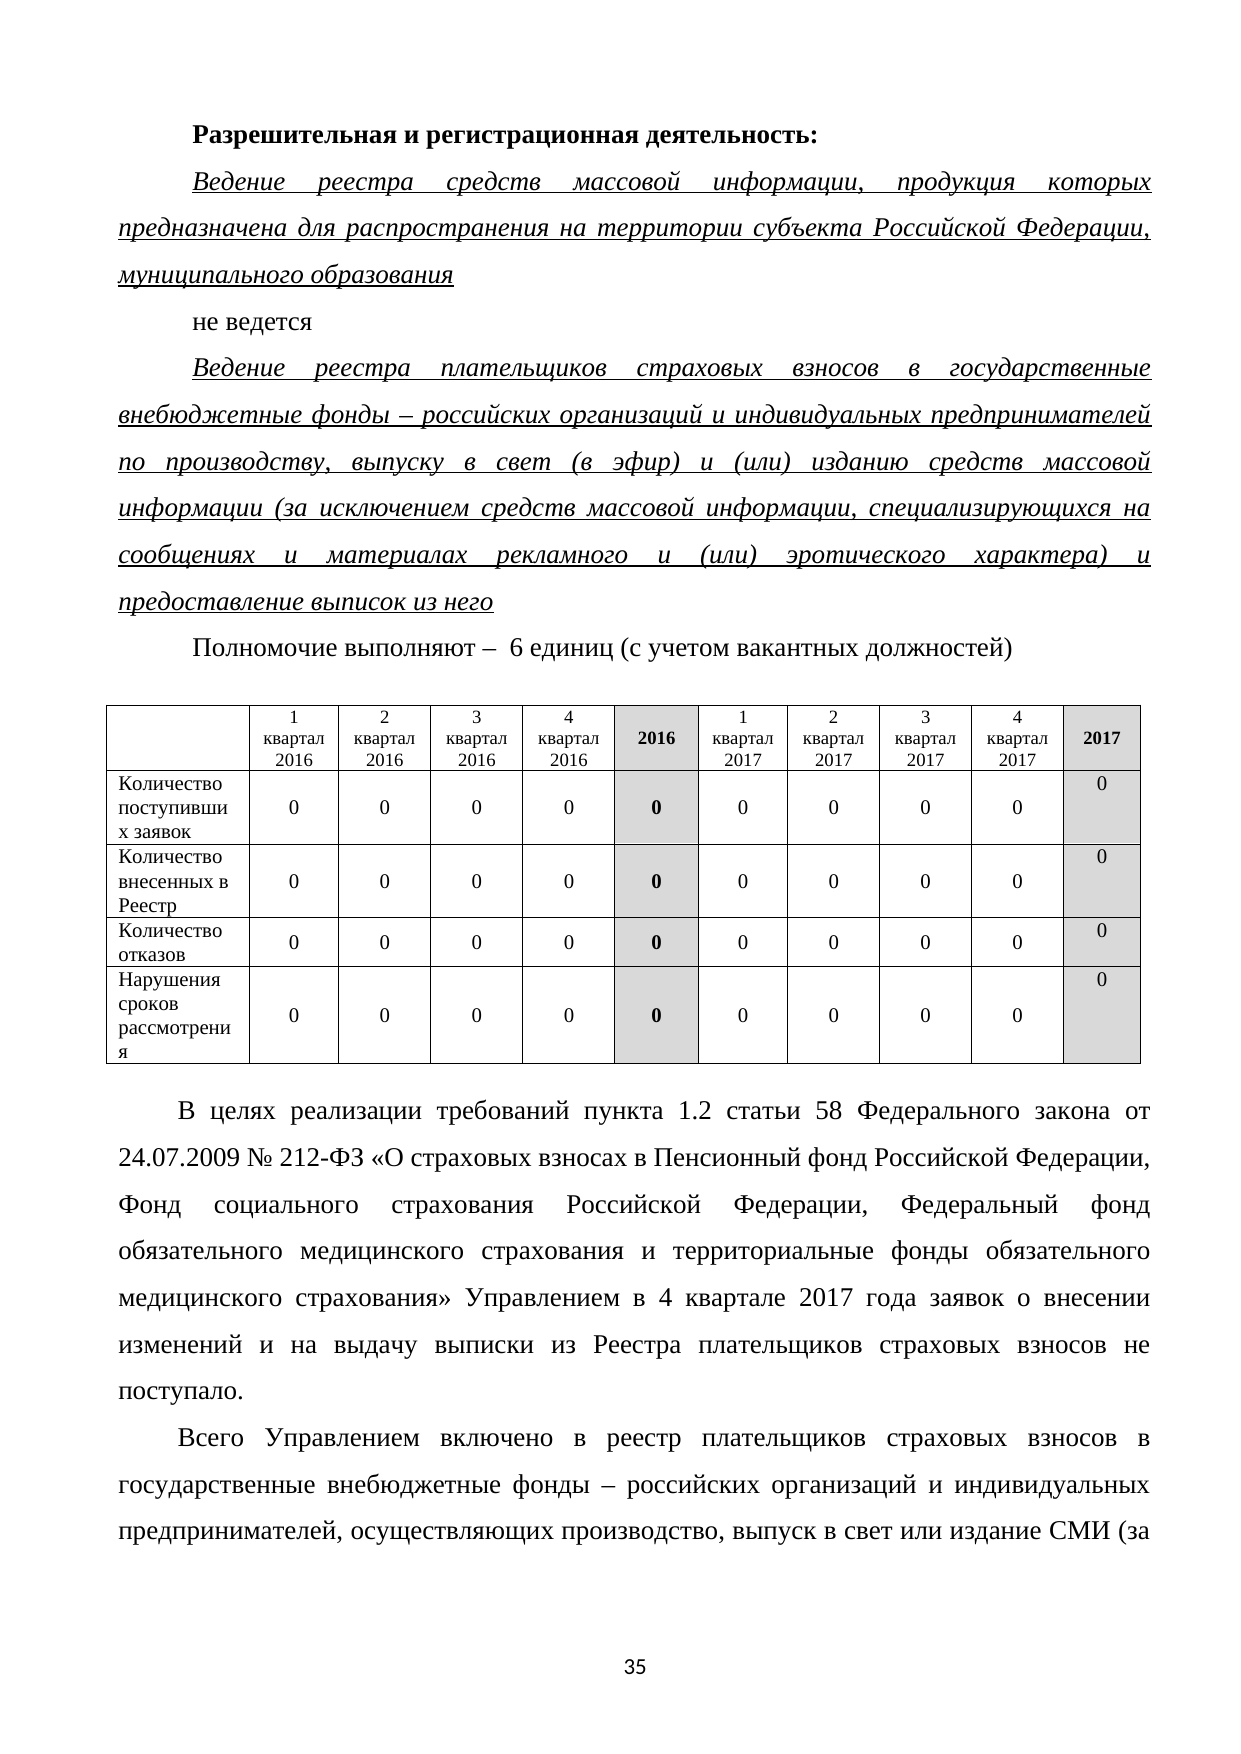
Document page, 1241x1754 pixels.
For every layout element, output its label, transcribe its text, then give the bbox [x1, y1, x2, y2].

table_cell 0 [972, 845, 1063, 917]
table_cell 0 [972, 771, 1063, 843]
table_header 1 квартал 2017 [699, 706, 787, 770]
table_cell 0 [1064, 845, 1140, 917]
table_cell 0 [250, 918, 338, 966]
text Полномочие выполняют – 6 единиц (с учетом вакантных должностей) [118, 631, 1152, 663]
table_cell 0 [250, 967, 338, 1063]
table_cell Количество отказов [107, 918, 249, 966]
table_cell 0 [788, 771, 879, 843]
table_header 3 квартал 2017 [880, 706, 971, 770]
text Ведение реестра плательщиков страховых взносов в государственные внебюджетные фонды – российских организаций и индивидуальных предпринимателей по производству, выпуску в свет (в эфир) и (или) изданию средств массовой информации (за исключением средств массовой информации, специализирующихся на сообщениях и материалах рекламного и (или) эротического характера) и предоставление выписок из него [118, 351, 1152, 425]
table_cell 0 [615, 918, 698, 966]
table_cell 0 [788, 845, 879, 917]
table_cell 0 [615, 771, 698, 843]
table_cell 0 [788, 967, 879, 1063]
table_cell 0 [1064, 918, 1140, 966]
table_cell 0 [250, 845, 338, 917]
table_cell 0 [431, 967, 522, 1063]
table_cell 0 [972, 967, 1063, 1063]
table_cell 0 [523, 967, 614, 1063]
text Ведение реестра средств массовой информации, продукция которых предназначена для распространения на территории субъекта Российской Федерации, муниципального образования [118, 165, 1152, 289]
table_cell 0 [1064, 771, 1140, 843]
table_cell 0 [431, 918, 522, 966]
table_cell 0 [339, 918, 430, 966]
table_cell 0 [699, 967, 787, 1063]
table_cell 0 [699, 771, 787, 843]
table_header [107, 706, 249, 770]
text Ведение реестра плательщиков страховых взносов в государственные внебюджетные фонды – российских организаций и индивидуальных предпринимателей по производству, выпуску в свет (в эфир) и (или) изданию средств массовой информации (за исключением средств массовой информации, специализирующихся на сообщениях и материалах рекламного и (или) эротического характера) и предоставление выписок из него [118, 473, 1152, 616]
table_cell 0 [880, 918, 971, 966]
table_header 2017 [1064, 706, 1140, 770]
text Ведение реестра плательщиков страховых взносов в государственные внебюджетные фонды – российских организаций и индивидуальных предпринимателей по производству, выпуску в свет (в эфир) и (или) изданию средств массовой информации (за исключением средств массовой информации, специализирующихся на сообщениях и материалах рекламного и (или) эротического характера) и предоставление выписок из него [118, 427, 1152, 472]
text В целях реализации требований пункта 1.2 статьи 58 Федерального закона от 24.07.2009 № 212-ФЗ «О страховых взносах в Пенсионный фонд Российской Федерации, Фонд социального страхования Российской Федерации, Федеральный фонд обязательного медицинского страхования и территориальные фонды обязательного медицинского страхования» Управлением в 4 квартале 2017 года заявок о внесении изменений и на выдачу выписки из Реестра плательщиков страховых взносов не поступало. [118, 1094, 1152, 1406]
table_cell 0 [880, 771, 971, 843]
table_cell 0 [339, 967, 430, 1063]
table_header 2 квартал 2016 [339, 706, 430, 770]
table_cell 0 [431, 845, 522, 917]
table_cell 0 [880, 967, 971, 1063]
table_header 4 квартал 2017 [972, 706, 1063, 770]
table_cell 0 [972, 918, 1063, 966]
table_header 3 квартал 2016 [431, 706, 522, 770]
text Разрешительная и регистрационная деятельность: [118, 118, 1152, 149]
table_header 4 квартал 2016 [523, 706, 614, 770]
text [118, 1421, 1152, 1546]
text не ведется [118, 305, 1152, 336]
table_cell Количество внесенных в Реестр [107, 845, 249, 917]
table_cell 0 [250, 771, 338, 843]
table_header 2016 [615, 706, 698, 770]
table_cell 0 [523, 918, 614, 966]
table_cell 0 [1064, 967, 1140, 1063]
table_cell Количество поступивших заявок [107, 771, 249, 843]
table_cell 0 [699, 918, 787, 966]
table_cell 0 [615, 967, 698, 1063]
table_cell 0 [615, 845, 698, 917]
table_cell 0 [523, 845, 614, 917]
table_header 1 квартал 2016 [250, 706, 338, 770]
table_cell 0 [339, 771, 430, 843]
table_cell 0 [431, 771, 522, 843]
table_cell 0 [788, 918, 879, 966]
table_cell 0 [880, 845, 971, 917]
table_cell 0 [523, 771, 614, 843]
table_cell 0 [699, 845, 787, 917]
table_cell Нарушения сроков рассмотрения [107, 967, 249, 1063]
table_header 2 квартал 2017 [788, 706, 879, 770]
table_cell 0 [339, 845, 430, 917]
